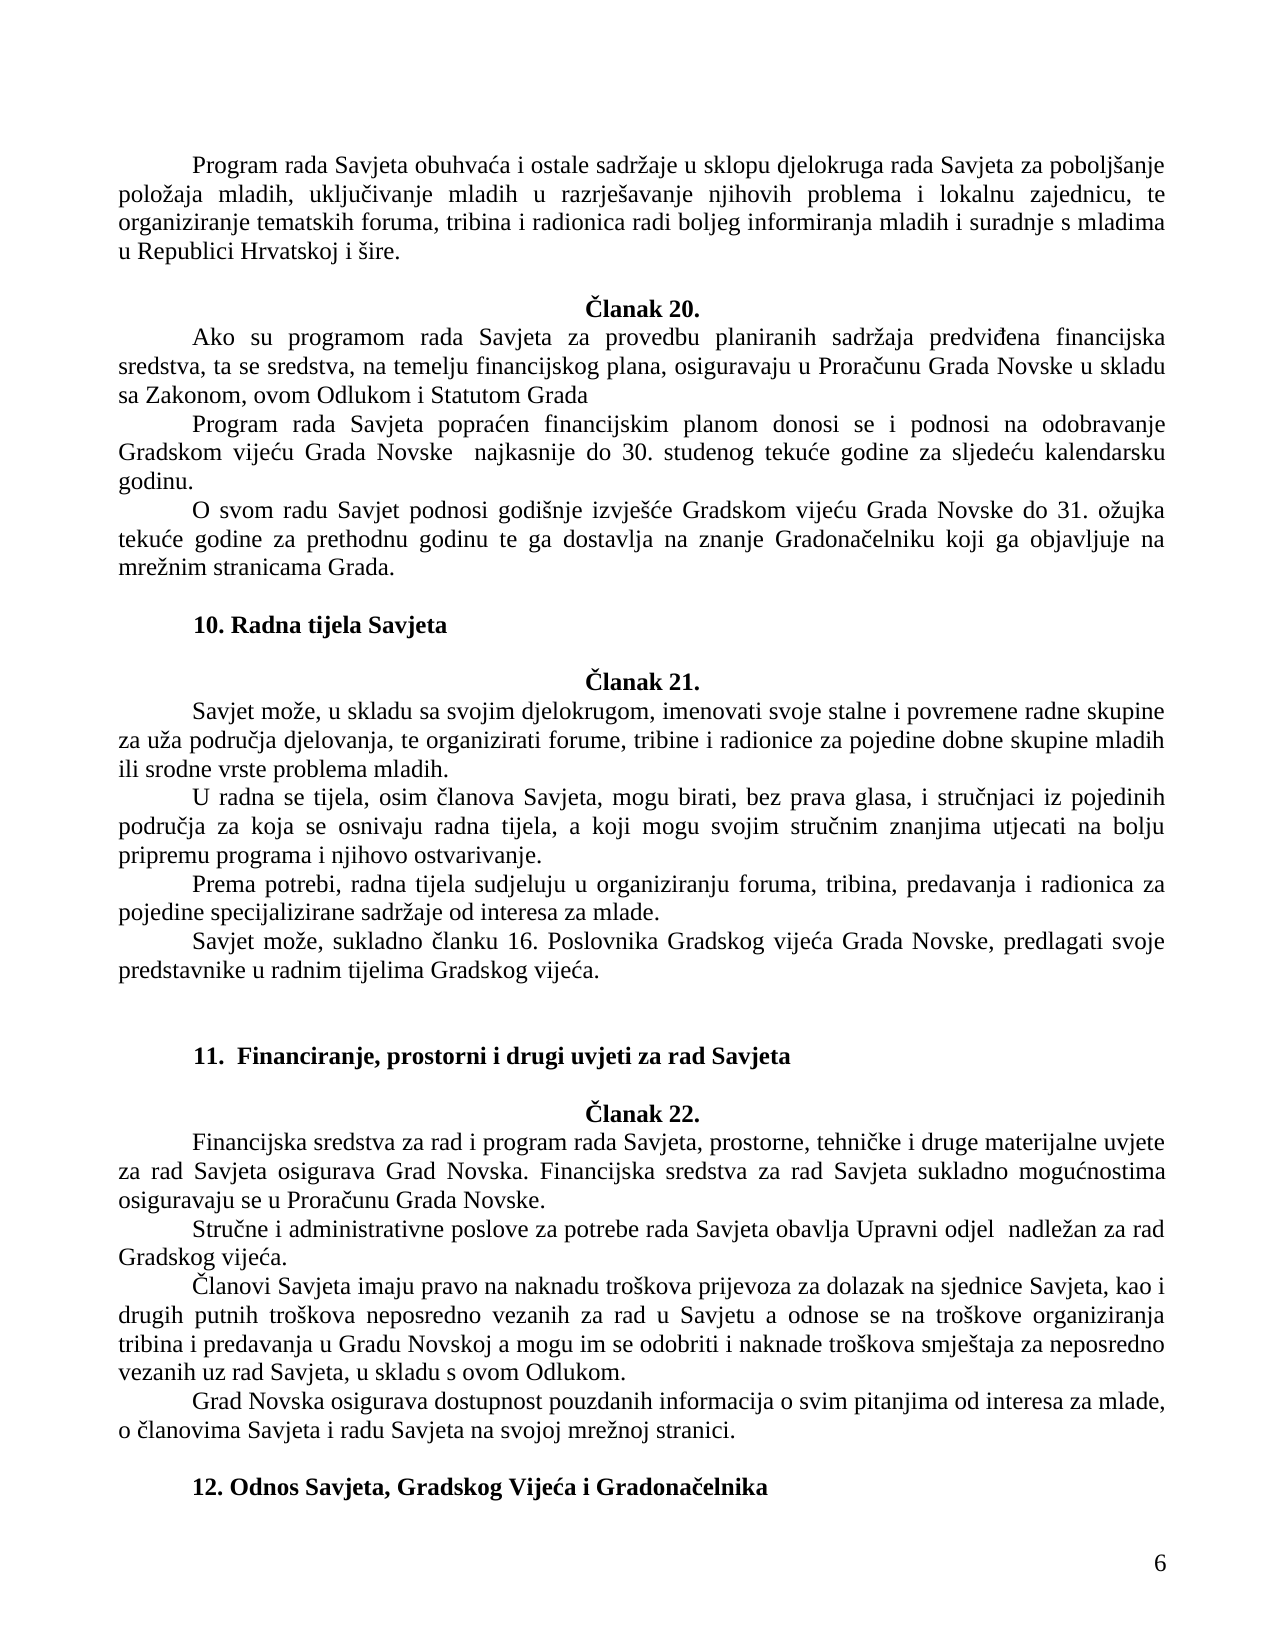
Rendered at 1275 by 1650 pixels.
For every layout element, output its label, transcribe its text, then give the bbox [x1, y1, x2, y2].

text 12. Odnos Savjeta, Gradskog Vijeća i Gradonačelnika [118, 1472, 1167, 1501]
text Članak 22. [118, 1099, 1167, 1127]
text Program rada Savjeta popraćen financijskim planom donosi se i podnosi na odobravanje Gradskom vijeću Grada Novske najkasnije do 30. studenog tekuće godine za sljedeću kalendarsku godinu. [118, 409, 1167, 495]
text Stručne i administrativne poslove za potrebe rada Savjeta obavlja Upravni odjel nadležan za rad Gradskog vijeća. [118, 1214, 1167, 1271]
text Financijska sredstva za rad i program rada Savjeta, prostorne, tehničke i druge materijalne uvjete za rad Savjeta osigurava Grad Novska. Financijska sredstva za rad Savjeta sukladno mogućnostima osiguravaju se u Proračunu Grada Novske. [118, 1127, 1167, 1214]
text Ako su programom rada Savjeta za provedbu planiranih sadržaja predviđena financijska sredstva, ta se sredstva, na temelju financijskog plana, osiguravaju u Proračunu Grada Novske u skladu sa Zakonom, ovom Odlukom i Statutom Grada [118, 322, 1167, 409]
text O svom radu Savjet podnosi godišnje izvješće Gradskom vijeću Grada Novske do 31. ožujka tekuće godine za prethodnu godinu te ga dostavlja na znanje Gradonačelniku koji ga objavljuje na mrežnim stranicama Grada. [118, 495, 1167, 581]
text Članak 21. [118, 667, 1167, 696]
text Članak 20. [118, 294, 1167, 322]
text 10. Radna tijela Savjeta [118, 610, 1167, 639]
text Prema potrebi, radna tijela sudjeluju u organiziranju foruma, tribina, predavanja i radionica za pojedine specijalizirane sadržaje od interesa za mlade. [118, 869, 1167, 926]
text Program rada Savjeta obuhvaća i ostale sadržaje u sklopu djelokruga rada Savjeta za poboljšanje položaja mladih, uključivanje mladih u razrješavanje njihovih problema i lokalnu zajednicu, te organiziranje tematskih foruma, tribina i radionica radi boljeg informiranja mladih i suradnje s mladima u Republici Hrvatskoj i šire. [118, 150, 1167, 265]
text 11. Financiranje, prostorni i drugi uvjeti za rad Savjeta [118, 1041, 1167, 1070]
text Savjet može, sukladno članku 16. Poslovnika Gradskog vijeća Grada Novske, predlagati svoje predstavnike u radnim tijelima Gradskog vijeća. [118, 926, 1167, 984]
text Grad Novska osigurava dostupnost pouzdanih informacija o svim pitanjima od interesa za mlade, o članovima Savjeta i radu Savjeta na svojoj mrežnoj stranici. [118, 1386, 1167, 1444]
text Savjet može, u skladu sa svojim djelokrugom, imenovati svoje stalne i povremene radne skupine za uža područja djelovanja, te organizirati forume, tribine i radionice za pojedine dobne skupine mladih ili srodne vrste problema mladih. [118, 696, 1167, 782]
text U radna se tijela, osim članova Savjeta, mogu birati, bez prava glasa, i stručnjaci iz pojedinih područja za koja se osnivaju radna tijela, a koji mogu svojim stručnim znanjima utjecati na bolju pripremu programa i njihovo ostvarivanje. [118, 782, 1167, 869]
text Članovi Savjeta imaju pravo na naknadu troškova prijevoza za dolazak na sjednice Savjeta, kao i drugih putnih troškova neposredno vezanih za rad u Savjetu a odnose se na troškove organiziranja tribina i predavanja u Gradu Novskoj a mogu im se odobriti i naknade troškova smještaja za neposredno vezanih uz rad Savjeta, u skladu s ovom Odlukom. [118, 1271, 1167, 1386]
